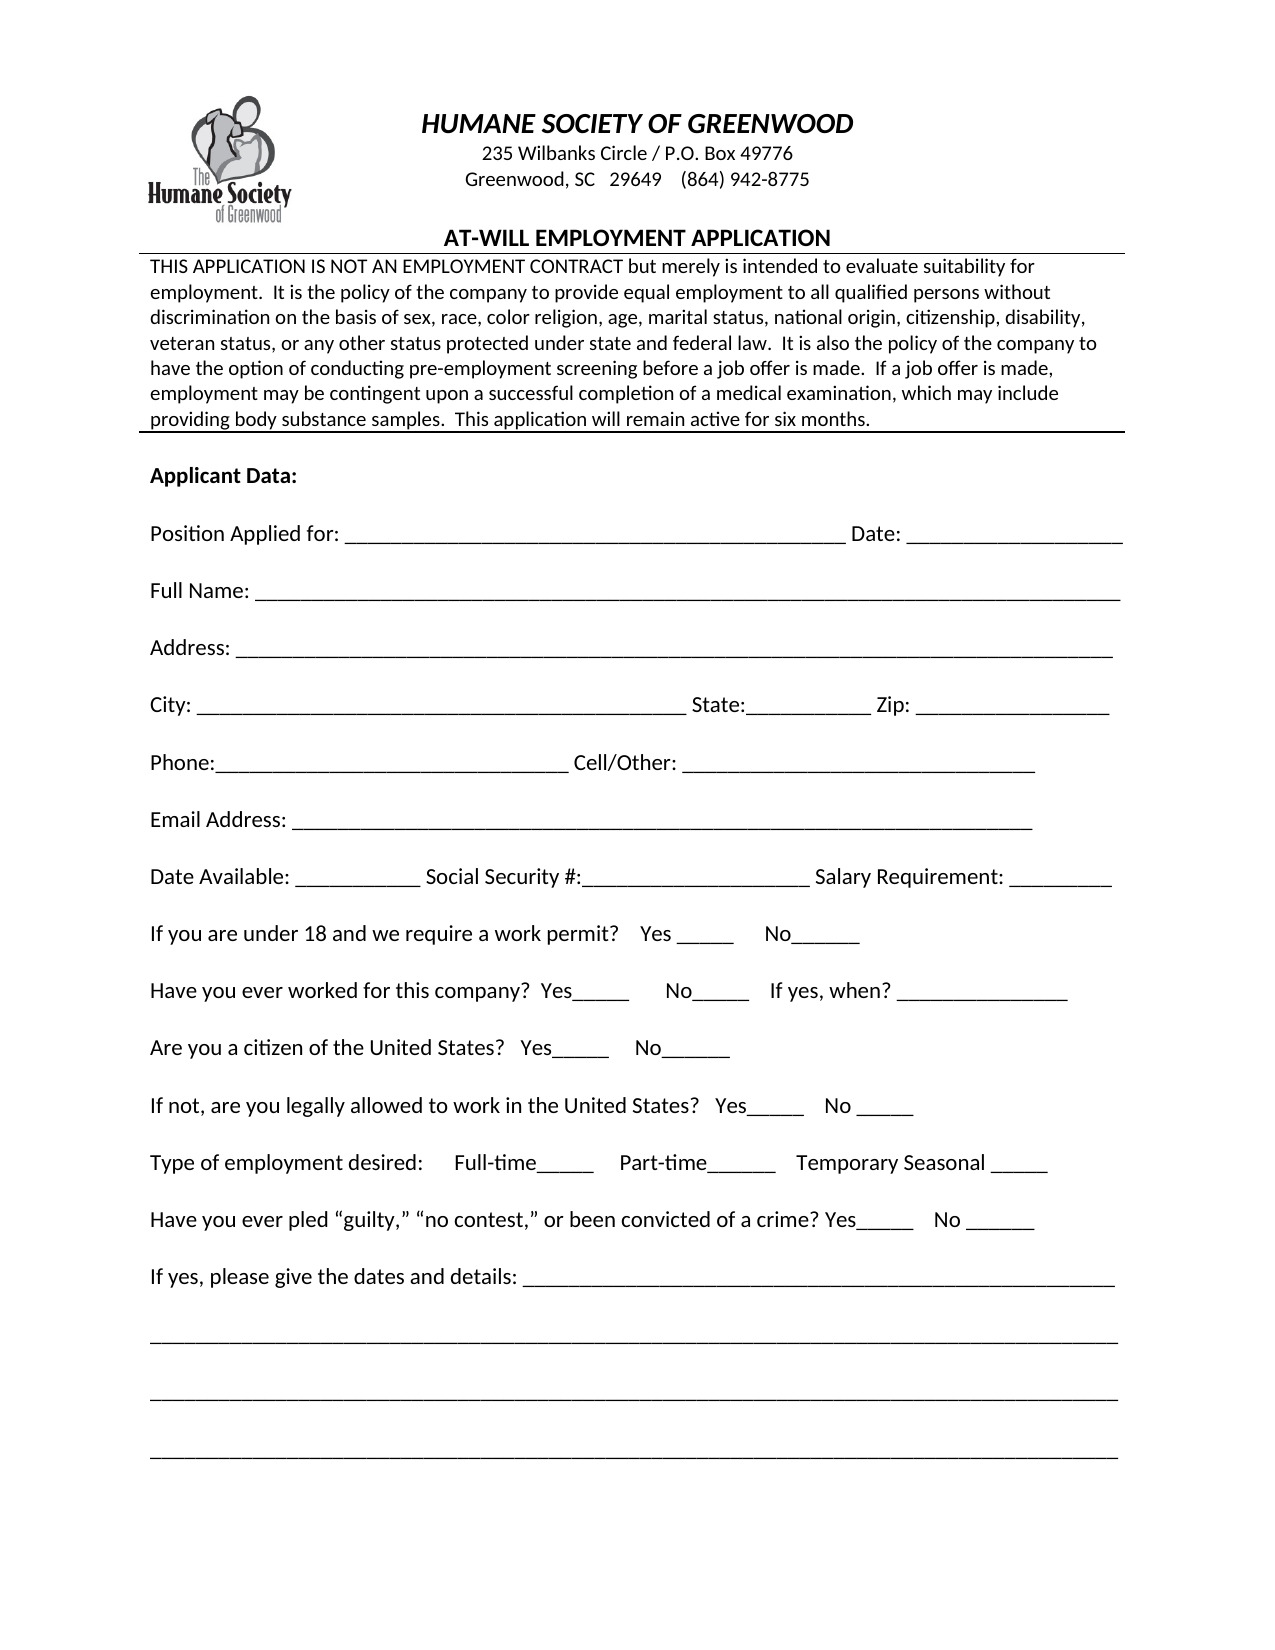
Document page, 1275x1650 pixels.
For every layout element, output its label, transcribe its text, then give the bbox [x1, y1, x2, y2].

text _____________________________________________________________________________________ [150, 1377, 1125, 1405]
picture [143, 90, 296, 232]
text Full Name: ____________________________________________________________________________ [150, 576, 1125, 604]
text Have you ever pled “guilty,” “no contest,” or been convicted of a crime? Yes_____ No ______ [150, 1205, 1125, 1233]
text If not, are you legally allowed to work in the United States? Yes_____ No _____ [150, 1091, 1125, 1119]
text Greenwood, SC 29649 (864) 942-8775 [296, 166, 1125, 191]
text Email Address: _________________________________________________________________ [150, 805, 1125, 833]
text If you are under 18 and we require a work permit? Yes _____ No______ [150, 919, 1125, 947]
table_header THIS APPLICATION IS NOT AN EMPLOYMENT CONTRACT but merely is intended to evaluate suitability for employment. It is the policy of the company to provide equal employment to all qualified persons without discrimination on the basis of sex, race, color religion, age, marital status, national origin, citizenship, disability, veteran status, or any other status protected under state and federal law. It is also the policy of the company to have the option of conducting pre-employment screening before a job offer is made. If a job offer is made, employment may be contingent upon a successful completion of a medical examination, which may include providing body substance samples. This application will remain active for six months. [139, 254, 1125, 431]
text Have you ever worked for this company? Yes_____ No_____ If yes, when? _______________ [150, 976, 1125, 1004]
text If yes, please give the dates and details: ____________________________________________________ [150, 1262, 1125, 1290]
text Phone:_______________________________ Cell/Other: _______________________________ [150, 748, 1125, 776]
text Are you a citizen of the United States? Yes_____ No______ [150, 1033, 1125, 1062]
text _____________________________________________________________________________________ [150, 1434, 1125, 1462]
text Position Applied for: ____________________________________________ Date: ___________________ [150, 519, 1125, 547]
text 235 Wilbanks Circle / P.O. Box 49776 [296, 141, 1125, 166]
subtitle AT-WILL EMPLOYMENT APPLICATION [150, 222, 1125, 252]
text _____________________________________________________________________________________ [150, 1319, 1125, 1347]
text Applicant Data: [150, 462, 1125, 490]
text Type of employment desired: Full-time_____ Part-time______ Temporary Seasonal _____ [150, 1148, 1125, 1176]
text Date Available: ___________ Social Security #:____________________ Salary Requirement: _________ [150, 862, 1125, 890]
text Address: _____________________________________________________________________________ [150, 633, 1125, 661]
title HUMANE SOCIETY OF GREENWOOD [296, 105, 1125, 141]
text City: ___________________________________________ State:___________ Zip: _________________ [150, 690, 1125, 718]
